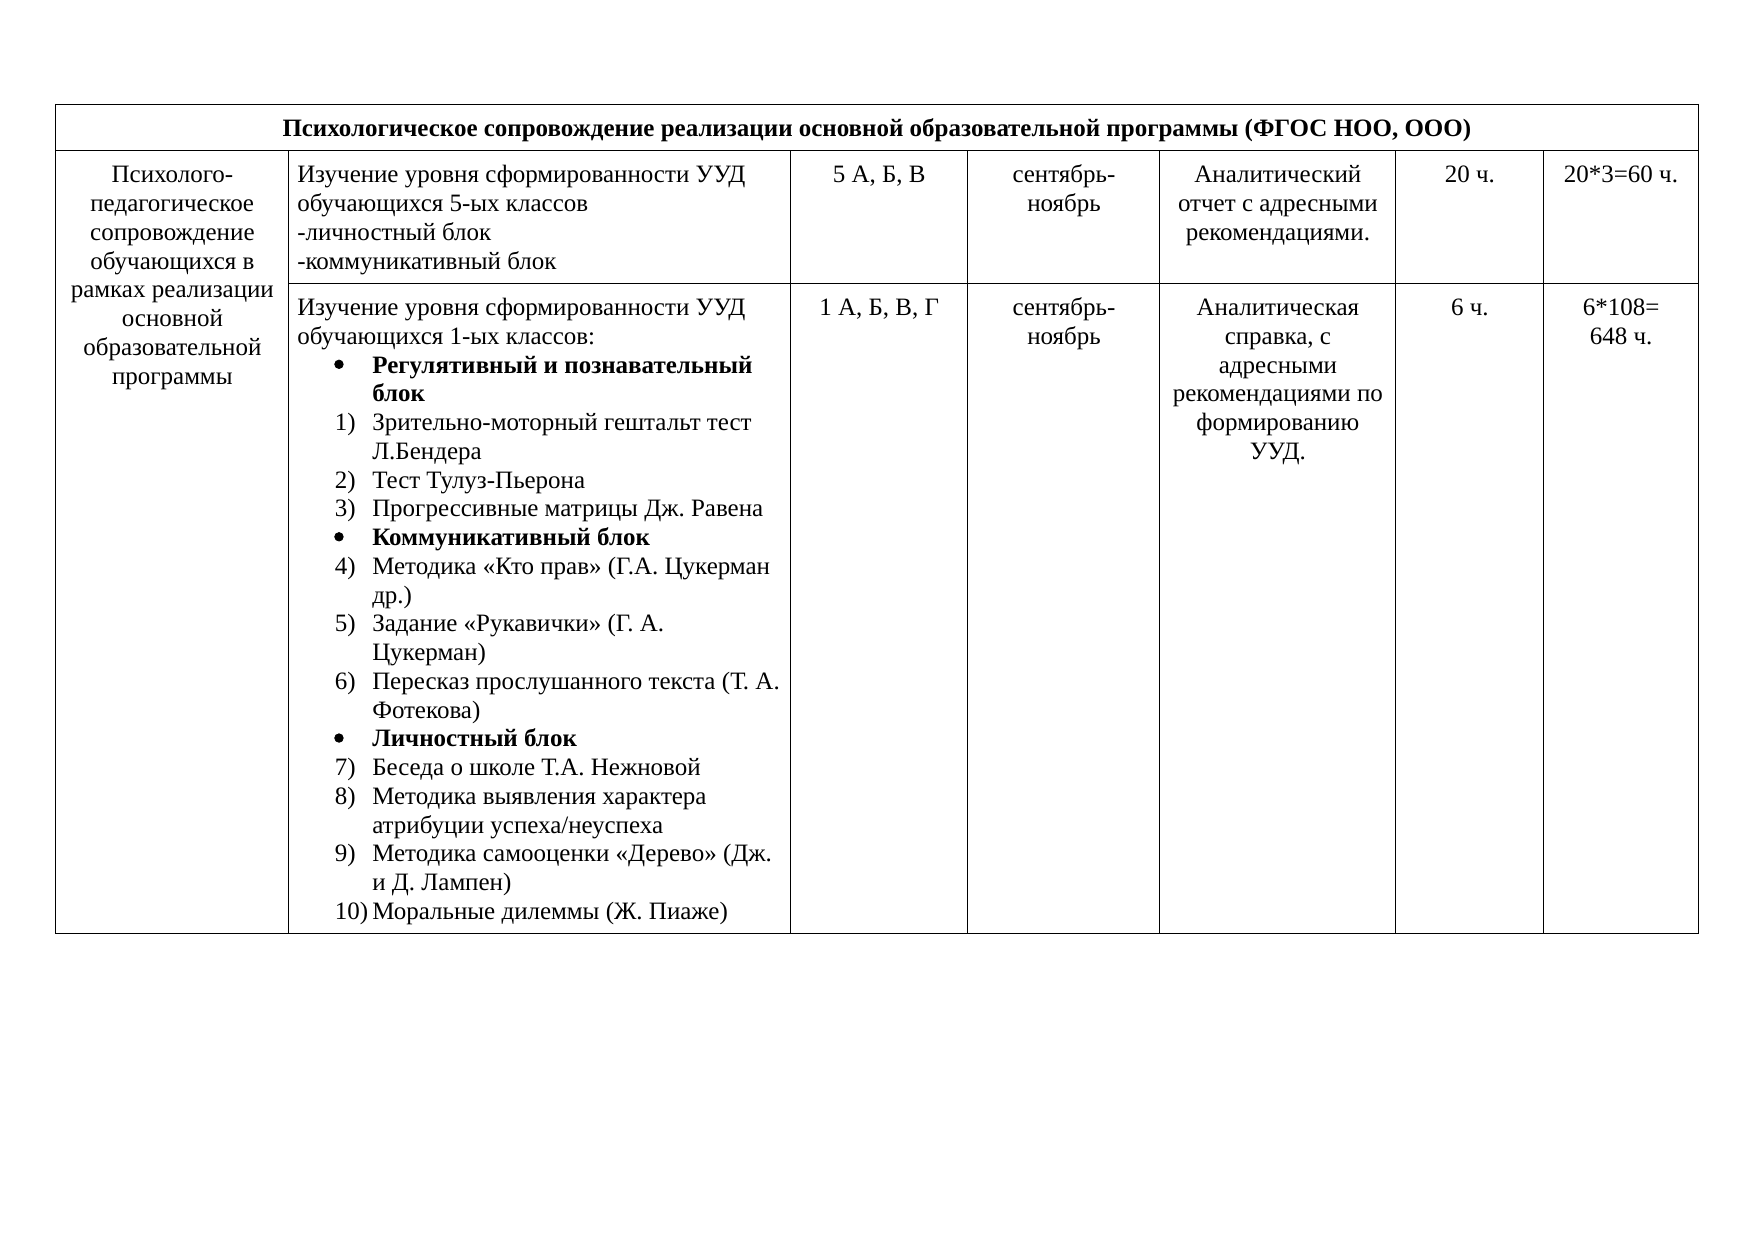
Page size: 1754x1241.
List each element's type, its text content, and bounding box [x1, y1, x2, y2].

table_cell 1 А, Б, В, Г [791, 284, 967, 933]
table_cell Изучение уровня сформированности УУД обучающихся 1-ых классов: Регулятивный и познавательный блок Зрительно-моторный гештальт тест Л.Бендера Тест Тулуз-Пьерона Прогрессивные матрицы Дж. Равена Коммуникативный блок Методика «Кто прав» (Г.А. Цукерман др.) Задание «Рукавички» (Г. А. Цукерман) Пересказ прослушанного текста (Т. А. Фотекова) Личностный блок Беседа о школе Т.А. Нежновой Методика выявления характера атрибуции успеха/неуспеха Методика самооценки «Дерево» (Дж. и Д. Лампен) Моральные дилеммы (Ж. Пиаже) [289, 284, 790, 933]
table_cell 20*3=60 ч. [1544, 151, 1698, 283]
table_cell Психолого- педагогическое сопровождение обучающихся в рамках реализации основной образовательной программы [56, 151, 288, 933]
table_cell Изучение уровня сформированности УУД обучающихся 5-ых классов -личностный блок -коммуникативный блок [289, 151, 790, 283]
table_cell Аналитический отчет с адресными рекомендациями. [1160, 151, 1395, 283]
table_cell 6*108= 648 ч. [1544, 284, 1698, 933]
table_cell 6 ч. [1396, 284, 1543, 933]
table_cell 20 ч. [1396, 151, 1543, 283]
table_cell сентябрь- ноябрь [968, 284, 1159, 933]
table_cell сентябрь- ноябрь [968, 151, 1159, 283]
table_cell Психологическое сопровождение реализации основной образовательной программы (ФГОС НОО, ООО) [56, 105, 1698, 150]
table_cell Аналитическая справка, с адресными рекомендациями по формированию УУД. [1160, 284, 1395, 933]
table_cell 5 А, Б, В [791, 151, 967, 283]
